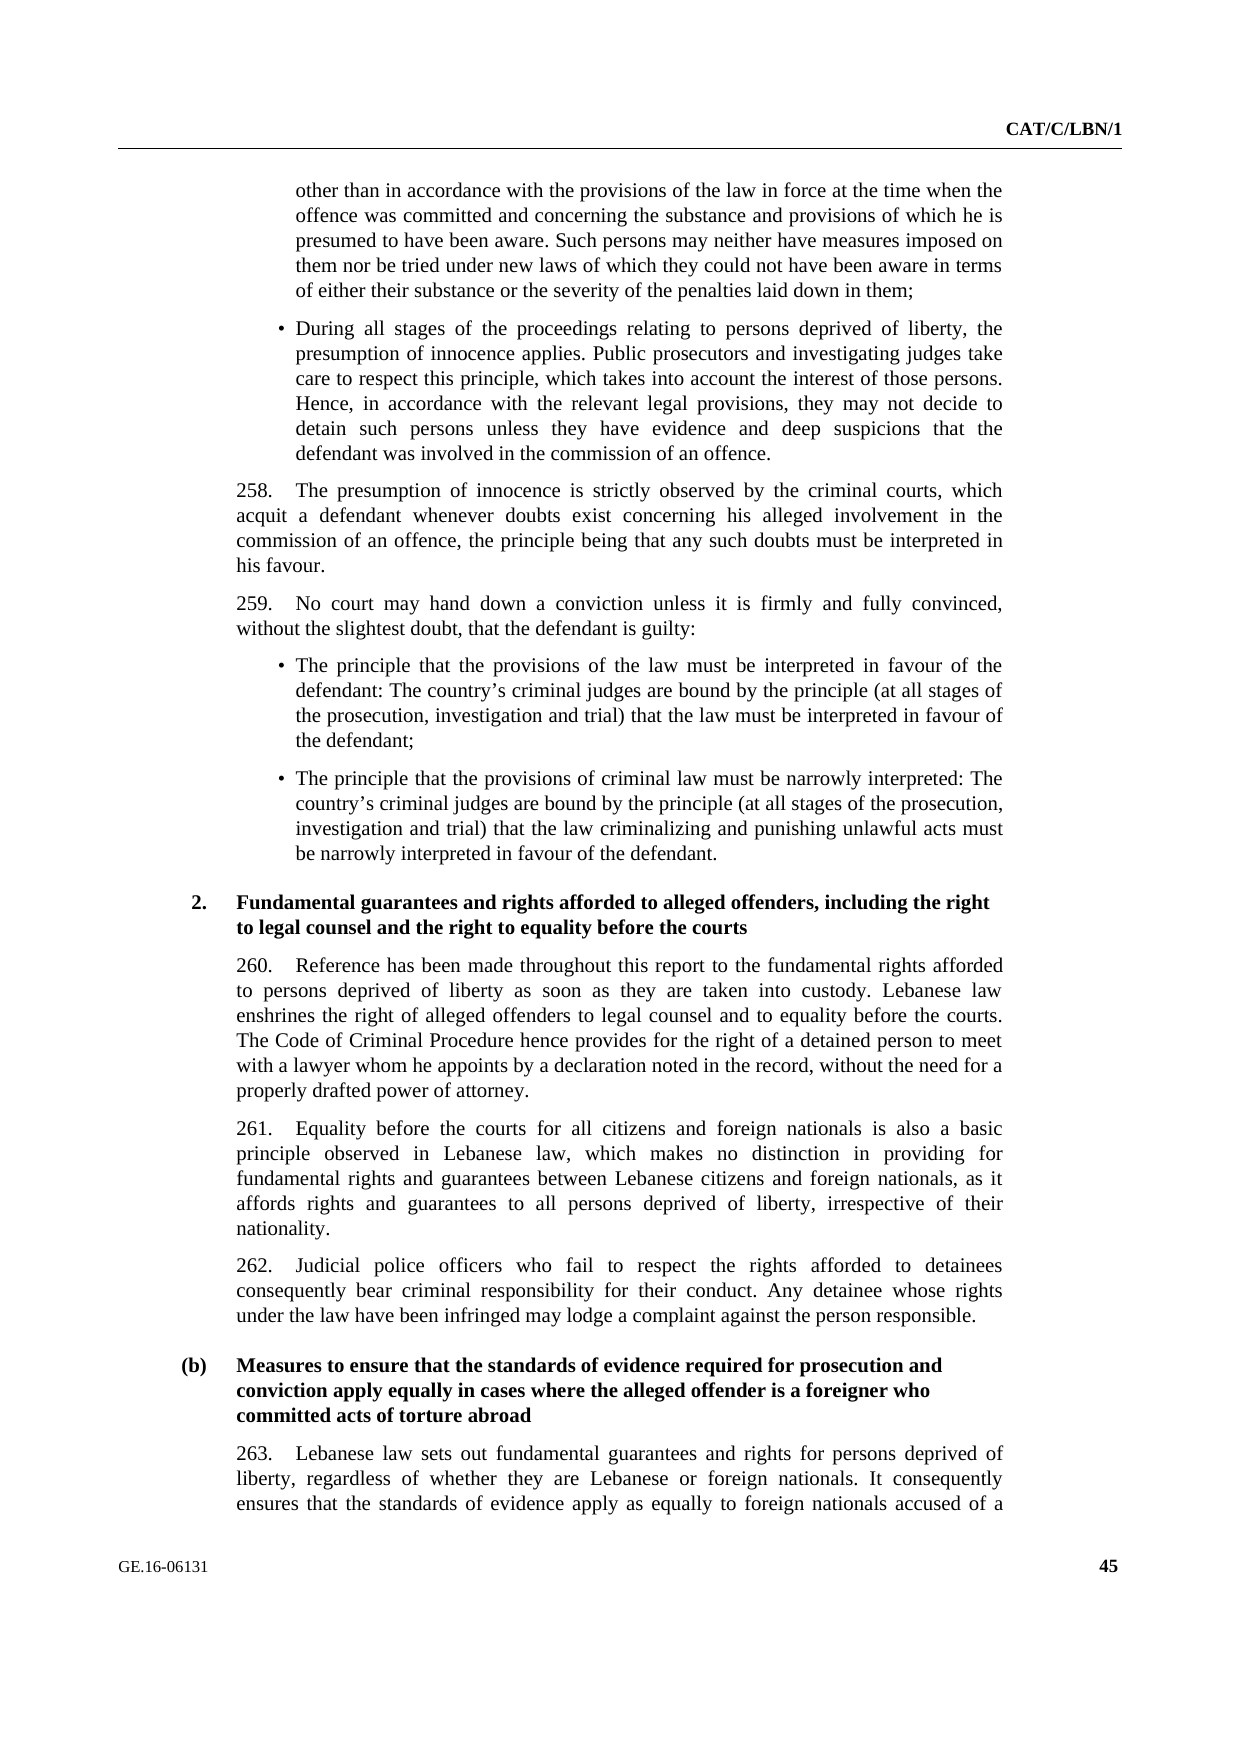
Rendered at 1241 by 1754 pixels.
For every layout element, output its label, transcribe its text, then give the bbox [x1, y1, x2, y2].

text (b) Measures to ensure that the standards of evidence required for prosecution and conviction apply equally in cases where the alleged offender is a foreigner who committed acts of torture abroad [118, 1352, 1004, 1427]
text 2. Fundamental guarantees and rights afforded to alleged offenders, including the right to legal counsel and the right to equality before the courts [118, 890, 1004, 940]
text 259. No court may hand down a conviction unless it is firmly and fully convinced, without the slightest doubt, that the defendant is guilty: [236, 590, 1004, 640]
list The principle that the provisions of the law must be interpreted in favour of the defendant: The country’s criminal judges are bound by the principle (at all stages of the prosecution, investigation and trial) that the law must be interpreted in favour of the defendant; [278, 652, 1004, 752]
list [278, 177, 1004, 302]
text 260. Reference has been made throughout this report to the fundamental rights afforded to persons deprived of liberty as soon as they are taken into custody. Lebanese law enshrines the right of alleged offenders to legal counsel and to equality before the courts. The Code of Criminal Procedure hence provides for the right of a detained person to meet with a lawyer whom he appoints by a declaration noted in the record, without the need for a properly drafted power of attorney. [236, 952, 1004, 1102]
list During all stages of the proceedings relating to persons deprived of liberty, the presumption of innocence applies. Public prosecutors and investigating judges take care to respect this principle, which takes into account the interest of those persons. Hence, in accordance with the relevant legal provisions, they may not decide to detain such persons unless they have evidence and deep suspicions that the defendant was involved in the commission of an offence. [278, 315, 1004, 465]
list The principle that the provisions of criminal law must be narrowly interpreted: The country’s criminal judges are bound by the principle (at all stages of the prosecution, investigation and trial) that the law criminalizing and punishing unlawful acts must be narrowly interpreted in favour of the defendant. [278, 765, 1004, 865]
text 262. Judicial police officers who fail to respect the rights afforded to detainees consequently bear criminal responsibility for their conduct. Any detainee whose rights under the law have been infringed may lodge a complaint against the person responsible. [236, 1252, 1004, 1327]
text 261. Equality before the courts for all citizens and foreign nationals is also a basic principle observed in Lebanese law, which makes no distinction in providing for fundamental rights and guarantees between Lebanese citizens and foreign nationals, as it affords rights and guarantees to all persons deprived of liberty, irrespective of their nationality. [236, 1115, 1004, 1240]
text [236, 1440, 1004, 1515]
text 258. The presumption of innocence is strictly observed by the criminal courts, which acquit a defendant whenever doubts exist concerning his alleged involvement in the commission of an offence, the principle being that any such doubts must be interpreted in his favour. [236, 477, 1004, 577]
